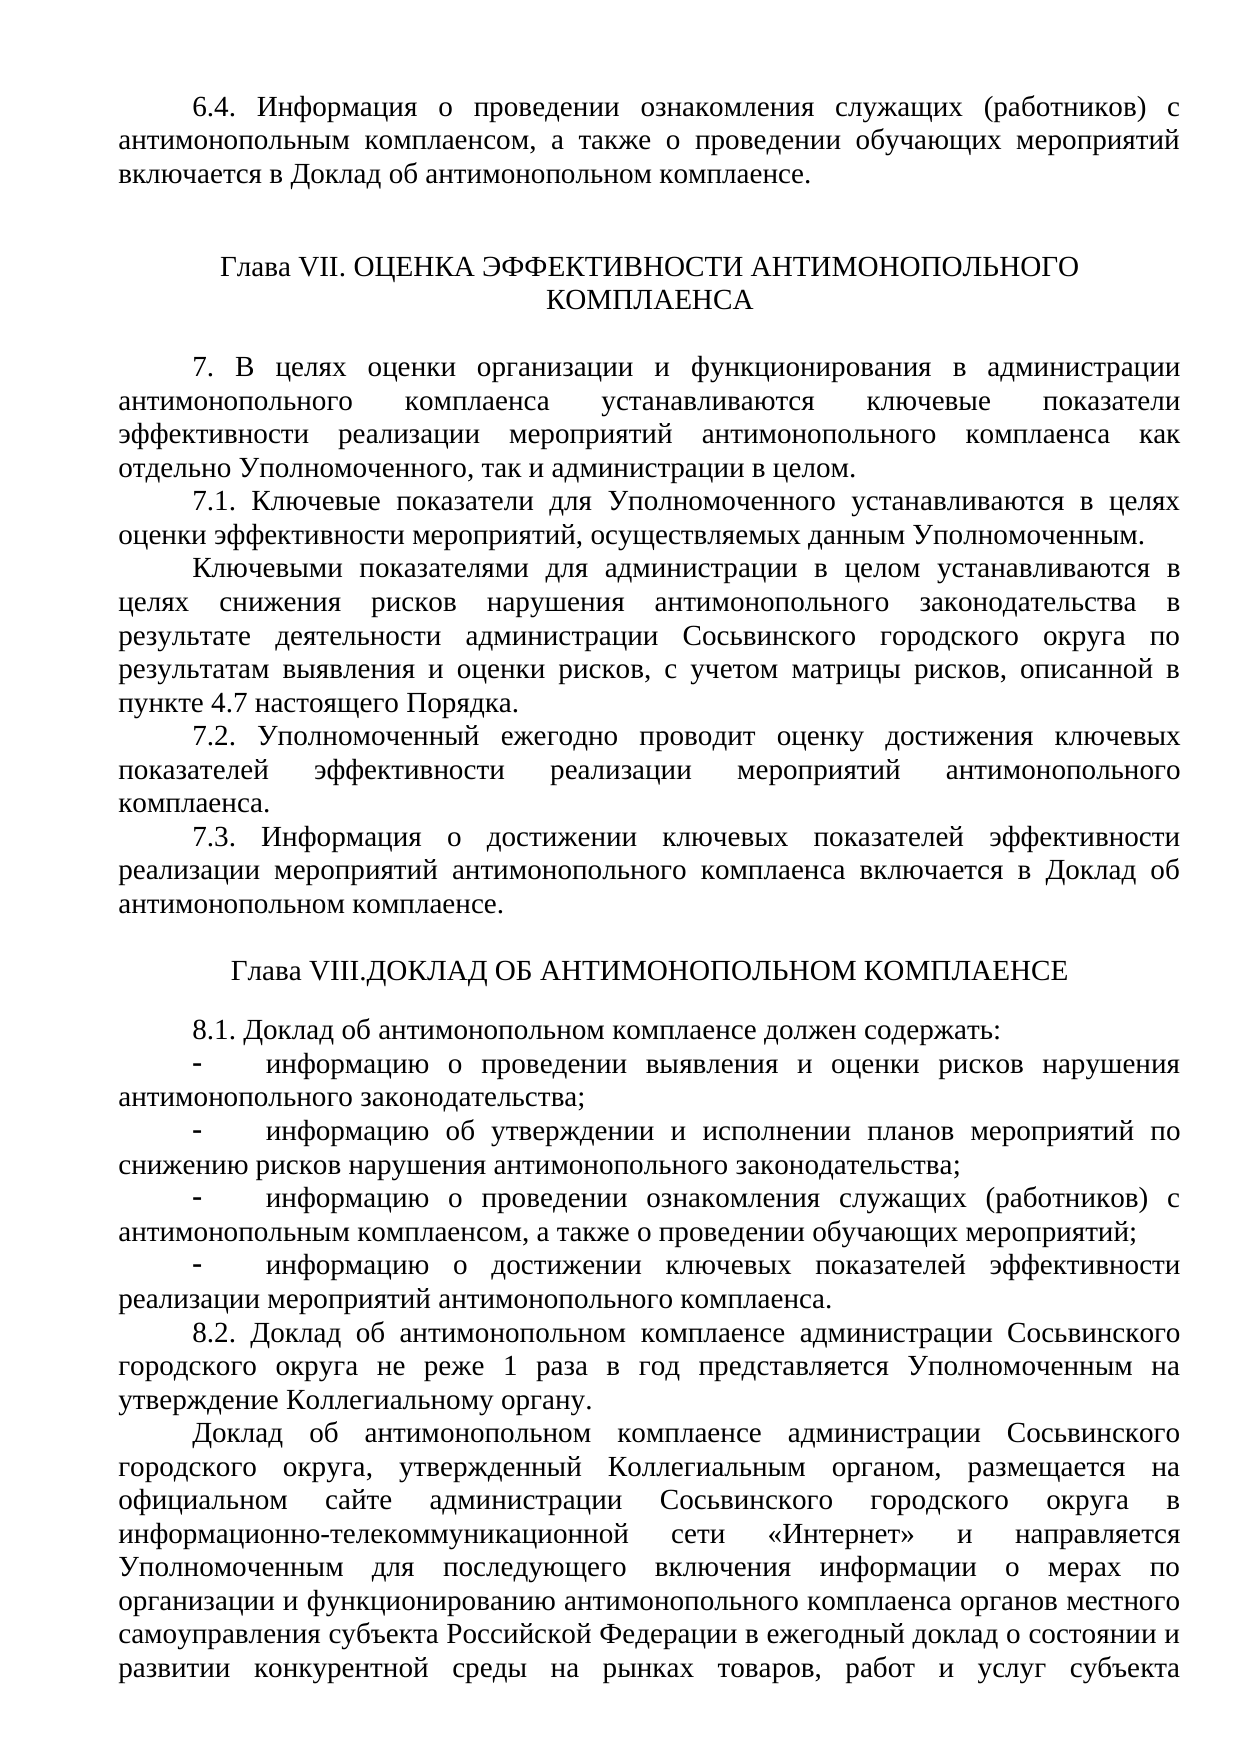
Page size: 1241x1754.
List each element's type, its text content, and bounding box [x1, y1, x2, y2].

text 7. В целях оценки организации и функционирования в администрации антимонопольного комплаенса устанавливаются ключевые показатели эффективности реализации мероприятий антимонопольного комплаенса как отдельно Уполномоченного, так и администрации в целом. [118, 349, 1181, 483]
text 7.3. Информация о достижении ключевых показателей эффективности реализации мероприятий антимонопольного комплаенса включается в Доклад об антимонопольном комплаенсе. [118, 819, 1181, 919]
list информацию о достижении ключевых показателей эффективности реализации мероприятий антимонопольного комплаенса. [118, 1247, 1181, 1315]
text Глава VIII.ДОКЛАД ОБ АНТИМОНОПОЛЬНОМ КОМПЛАЕНСЕ [118, 953, 1181, 987]
text Ключевыми показателями для администрации в целом устанавливаются в целях снижения рисков нарушения антимонопольного законодательства в результате деятельности администрации Сосьвинского городского округа по результатам выявления и оценки рисков, с учетом матрицы рисков, описанной в пункте 4.7 настоящего Порядка. [118, 551, 1181, 718]
list информацию об утверждении и исполнении планов мероприятий по снижению рисков нарушения антимонопольного законодательства; [118, 1113, 1181, 1180]
text 7.2. Уполномоченный ежегодно проводит оценку достижения ключевых показателей эффективности реализации мероприятий антимонопольного комплаенса. [118, 718, 1181, 819]
text 7.1. Ключевые показатели для Уполномоченного устанавливаются в целях оценки эффективности мероприятий, осуществляемых данным Уполномоченным. [118, 483, 1181, 551]
text 6.4. Информация о проведении ознакомления служащих (работников) с антимонопольным комплаенсом, а также о проведении обучающих мероприятий включается в Доклад об антимонопольном комплаенсе. [118, 89, 1181, 189]
text 8.1. Доклад об антимонопольном комплаенсе должен содержать: [118, 1012, 1181, 1046]
list информацию о проведении ознакомления служащих (работников) с антимонопольным комплаенсом, а также о проведении обучающих мероприятий; [118, 1180, 1181, 1247]
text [118, 1415, 1181, 1684]
list информацию о проведении выявления и оценки рисков нарушения антимонопольного законодательства; [118, 1046, 1181, 1113]
text 8.2. Доклад об антимонопольном комплаенсе администрации Сосьвинского городского округа не реже 1 раза в год представляется Уполномоченным на утверждение Коллегиальному органу. [118, 1315, 1181, 1415]
text Глава VII. ОЦЕНКА ЭФФЕКТИВНОСТИ АНТИМОНОПОЛЬНОГО КОМПЛАЕНСА [118, 249, 1181, 316]
